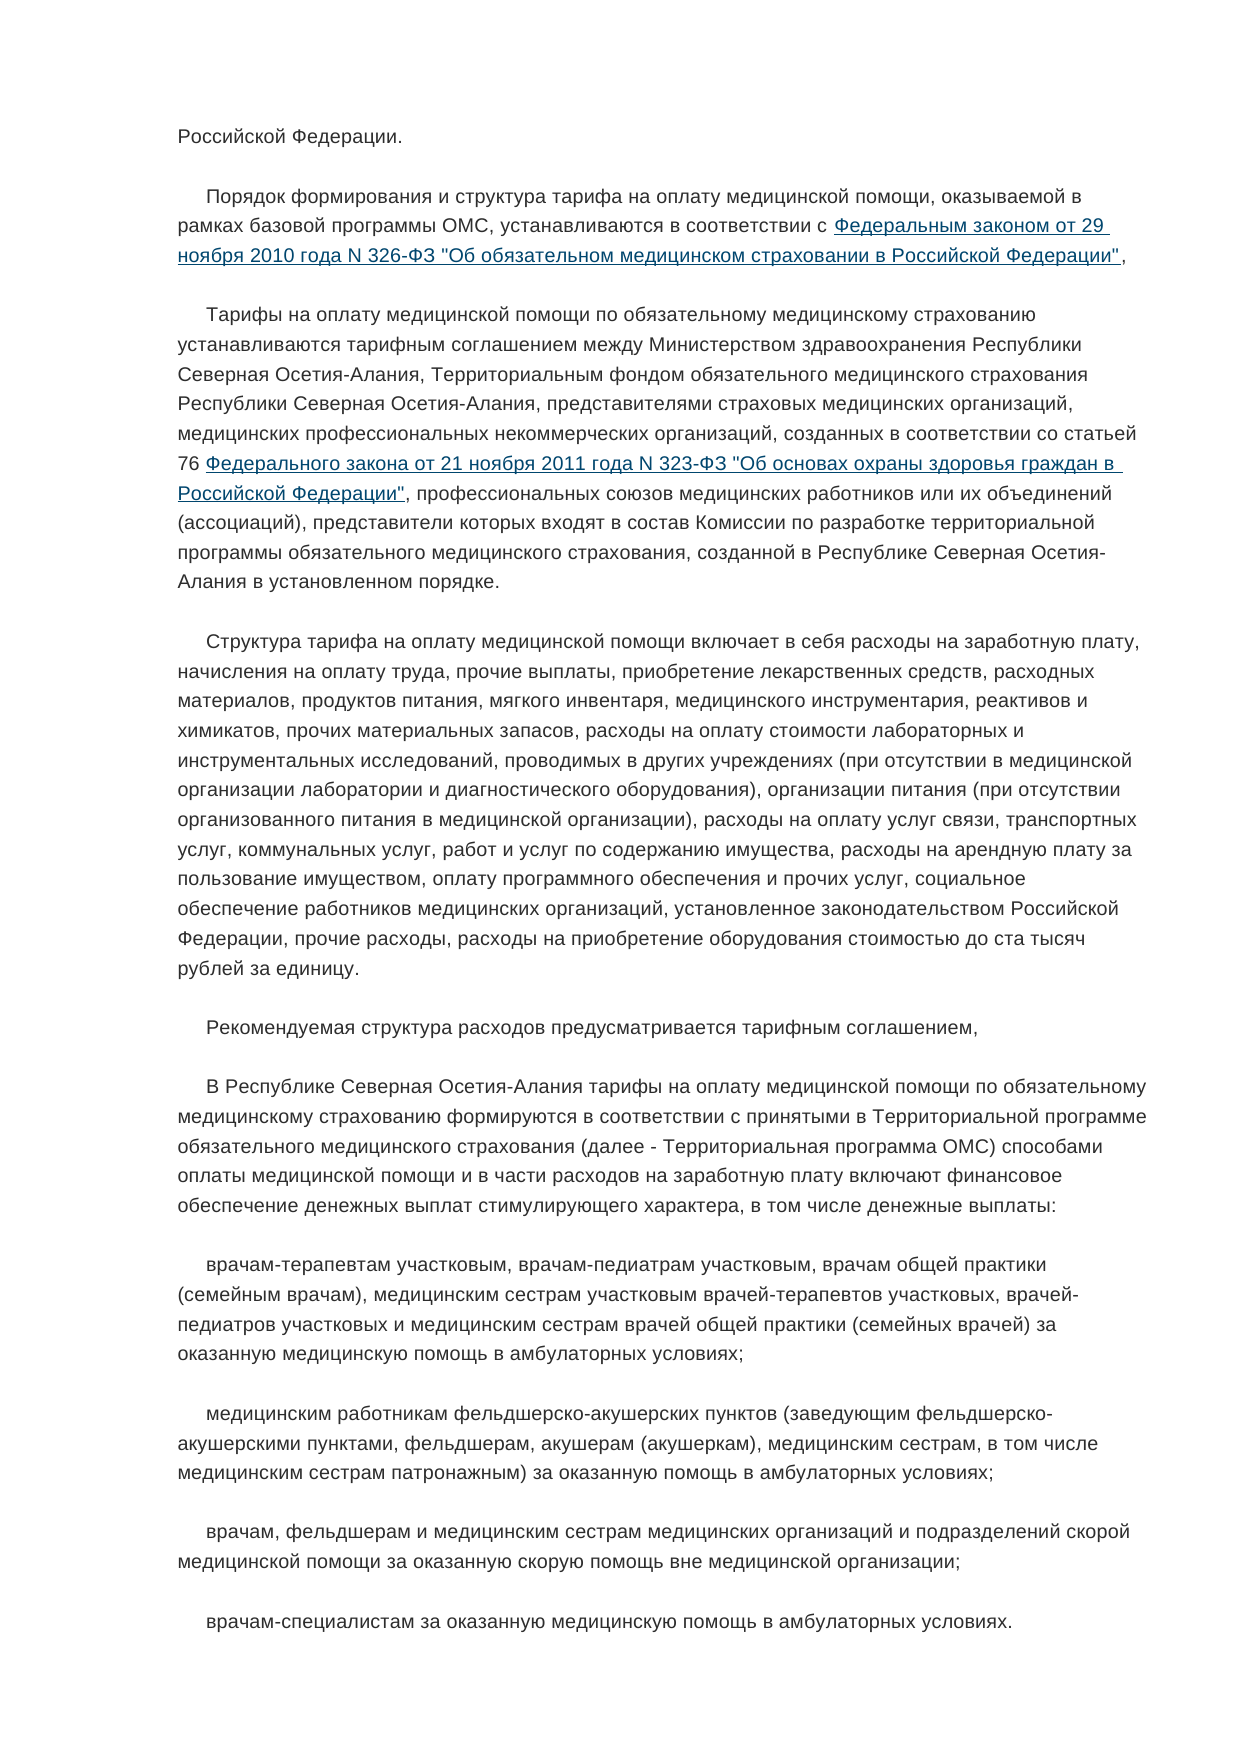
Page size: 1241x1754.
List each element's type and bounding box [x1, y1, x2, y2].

text [177, 118, 1152, 1632]
